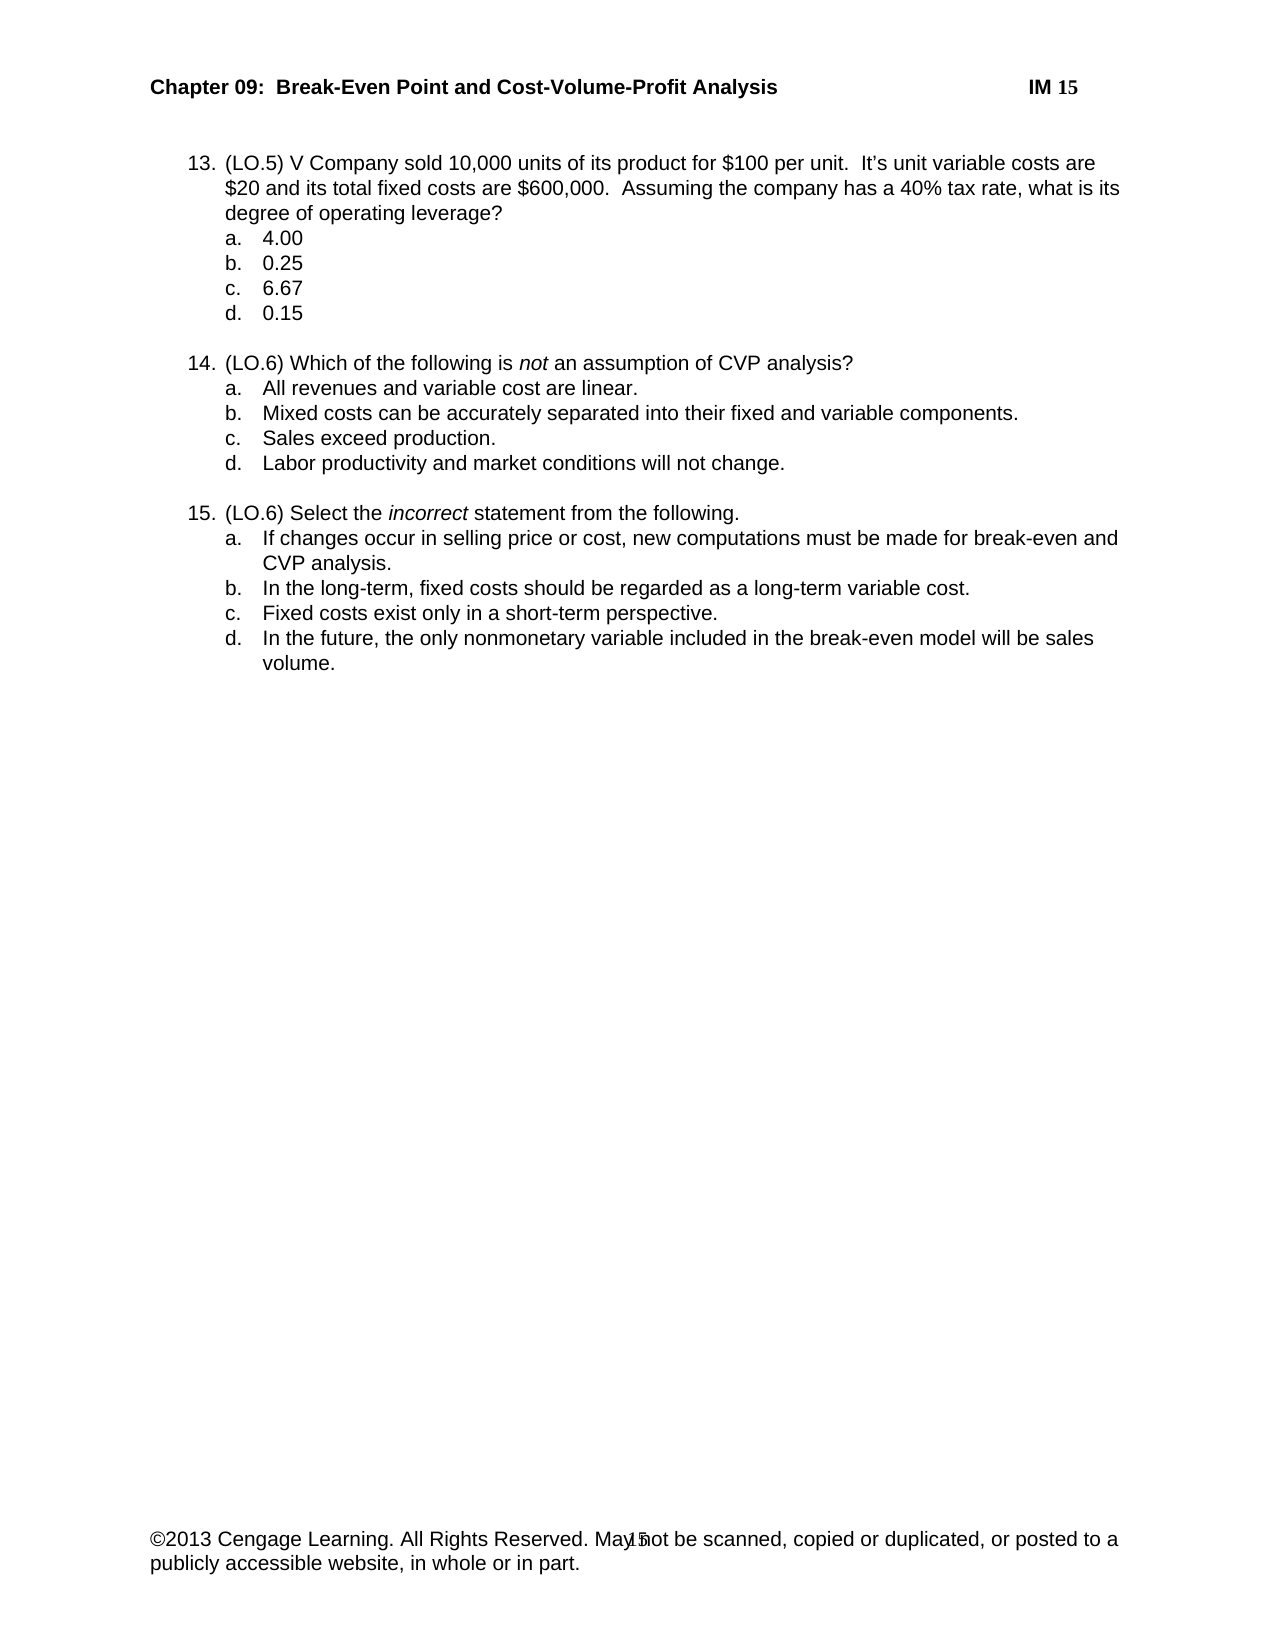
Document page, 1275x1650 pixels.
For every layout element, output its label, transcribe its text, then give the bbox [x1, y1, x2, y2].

list Fixed costs exist only in a short-term perspective. [225, 600, 1125, 625]
list 6.67 [225, 275, 1125, 300]
list In the future, the only nonmonetary variable included in the k-even model will be sales volume. [225, 625, 1125, 675]
list In the long-term, fixed costs should be regarded as a long-term variable cost. [225, 575, 1125, 600]
list If changes occur in selling price or cost, new computations must be made for k-even and CVP analysis. [225, 525, 1125, 575]
list Mixed costs can be accurately separated into their fixed and variable components. [225, 400, 1125, 425]
list All revenues and variable cost are linear. [225, 375, 1125, 400]
list 0.25 [225, 250, 1125, 275]
list (LO.5) V Company sold 10,000 units of its product for $100 per unit. It’s unit variable costs are $20 and its total fixed costs are $600,000. Assuming the company has a 40% tax rate, what is its degree of operating leverage? [187, 150, 1125, 225]
list (LO.6) Select the incorrect statement from the following. [187, 500, 1125, 525]
list 0.15 [225, 300, 1125, 325]
list Sales exceed production. [225, 425, 1125, 450]
list 4.00 [225, 225, 1125, 250]
list Labor productivity and market conditions will not change. [225, 450, 1125, 475]
list (LO.6) Which of the following is not an assumption of CVP analysis? [187, 350, 1125, 375]
